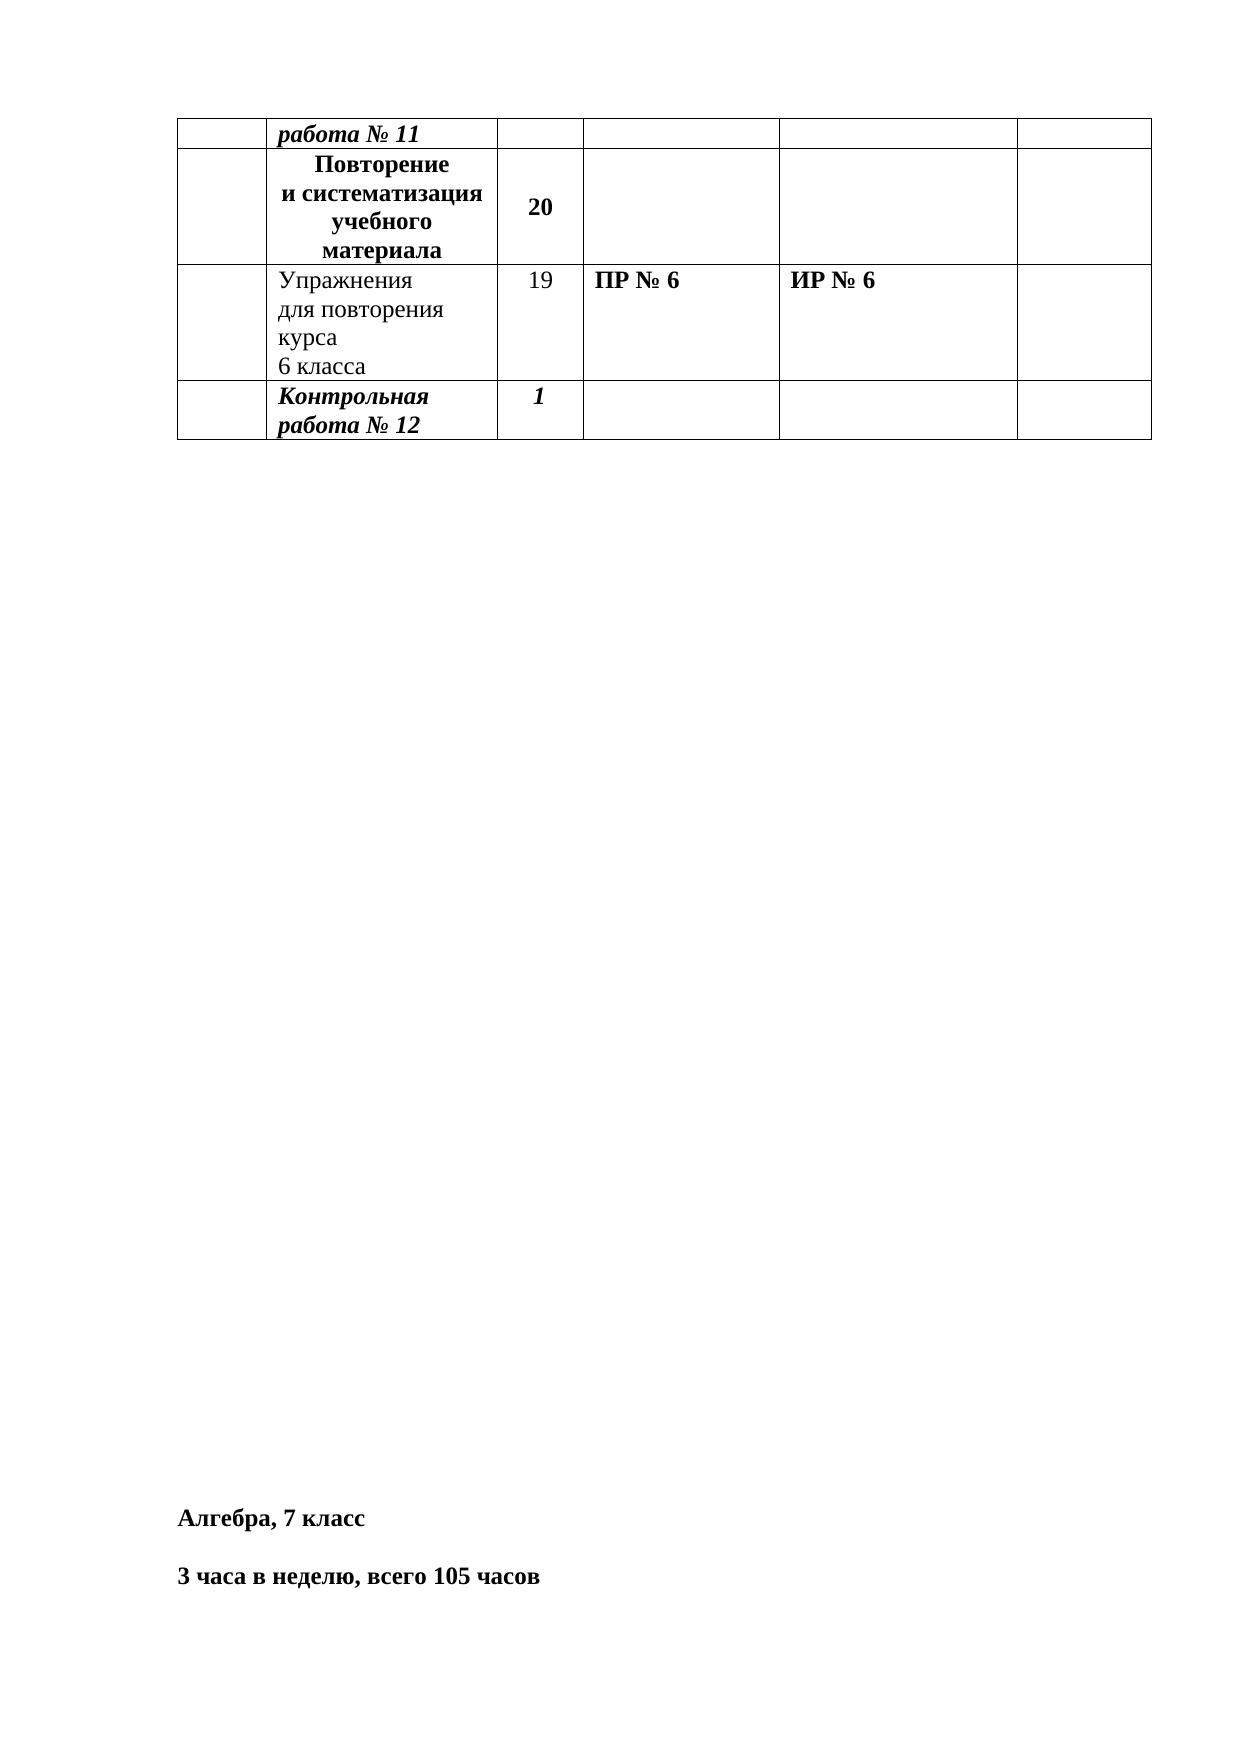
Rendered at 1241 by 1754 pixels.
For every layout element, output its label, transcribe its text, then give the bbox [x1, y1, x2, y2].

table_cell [267, 119, 497, 148]
table_cell 19 [498, 265, 583, 380]
table_cell [178, 119, 266, 148]
table_cell Повторение и систематизация учебного материала [267, 149, 497, 264]
text Алгебра, 7 класс [177, 1503, 1152, 1532]
text 3 часа в неделю, всего 105 часов [177, 1561, 1152, 1589]
table_cell 1 [498, 119, 583, 148]
table_cell Контрольная работа № 12 [267, 381, 497, 438]
table_cell ИР № 6 [780, 265, 1017, 380]
table_cell КР [1018, 119, 1151, 148]
table_cell [584, 119, 779, 148]
table_cell [780, 149, 1017, 264]
table_cell [584, 381, 779, 438]
table_cell [780, 119, 1017, 148]
table_cell [1018, 149, 1151, 264]
table_cell ПР № 6 [584, 265, 779, 380]
table_cell [780, 381, 1017, 438]
table_cell [1018, 265, 1151, 380]
table_cell [178, 381, 266, 438]
table_cell [1018, 381, 1151, 438]
table_cell 20 [498, 149, 583, 264]
table_cell [178, 149, 266, 264]
table_cell Упражнения для повторения курса 6 класса [267, 265, 497, 380]
table_cell [584, 149, 779, 264]
table_cell 1 [498, 381, 583, 438]
table_cell [178, 265, 266, 380]
